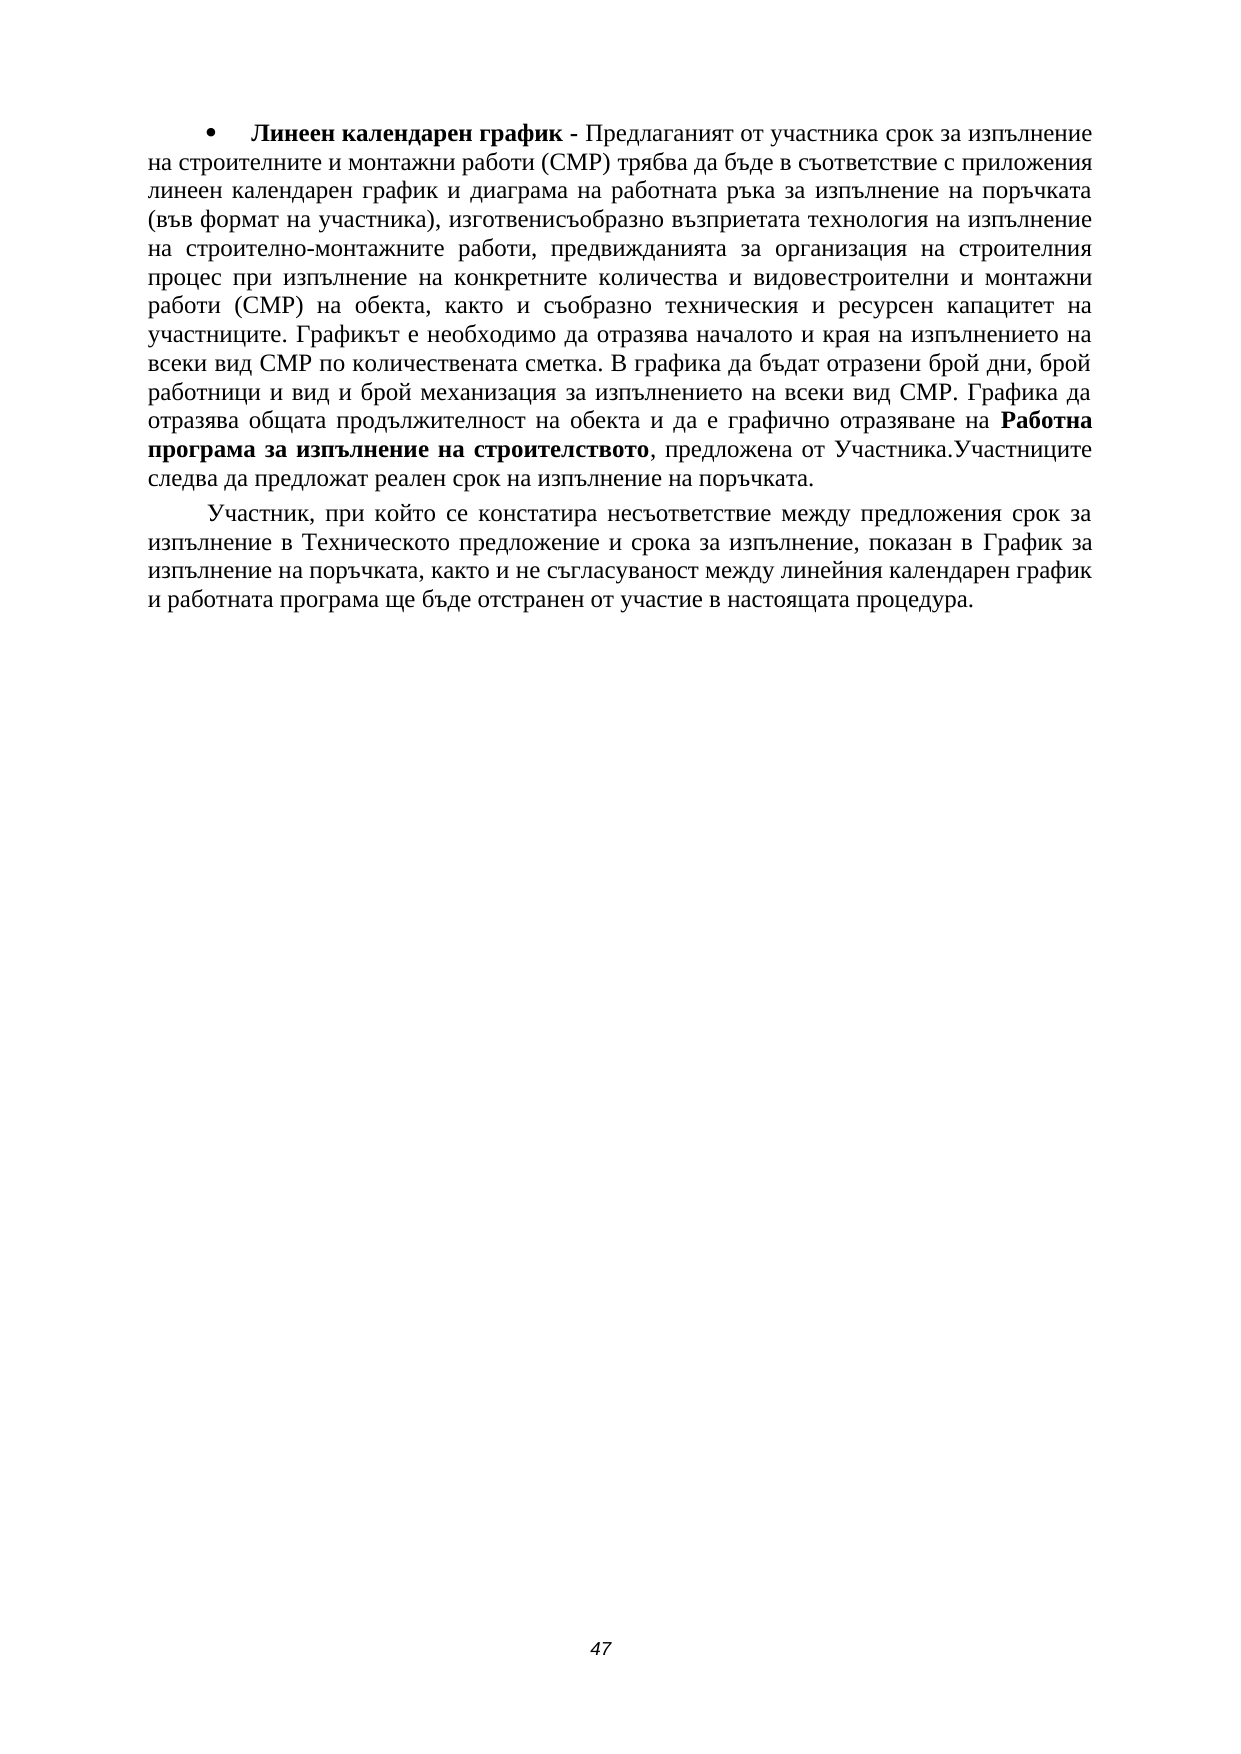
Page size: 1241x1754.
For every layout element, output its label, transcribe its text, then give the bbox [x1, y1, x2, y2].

list Линеен календарен график - Предлаганият от участника срок за изпълнение на строителните и монтажни работи (СМР) трябва да бъде в съответствие с приложения линеен календарен график и диаграма на работната ръка за изпълнение на поръчката (във формат на участника), изготвенисъобразно възприетата технология на изпълнение на строително-монтажните работи, предвижданията за организация на строителния процес при изпълнение на конкретните количества и видовестроителни и монтажни работи (СМР) на обекта, както и съобразно техническия и ресурсен капацитет на участниците. Графикът е необходимо да отразява началото и края на изпълнението на всеки вид СМР по количествената сметка. В графика да бъдат отразени брой дни, брой работници и вид и брой механизация за изпълнението на всеки вид СМР. Графика да отразява общата продължителност на обекта и да е графично отразяване на Работна програма за изпълнение на строителството, предложена от Участника.Участниците следва да предложат реален срок на изпълнение на поръчката. [148, 118, 1093, 492]
list Участник, при който се констатира несъответствие между предложения срок за изпълнение в Техническото предложение и срока за изпълнение, показан в График за изпълнение на поръчката, както и не съгласуваност между линейния календарен график и работната програма ще бъде отстранен от участие в настоящата процедура. [148, 498, 1093, 613]
